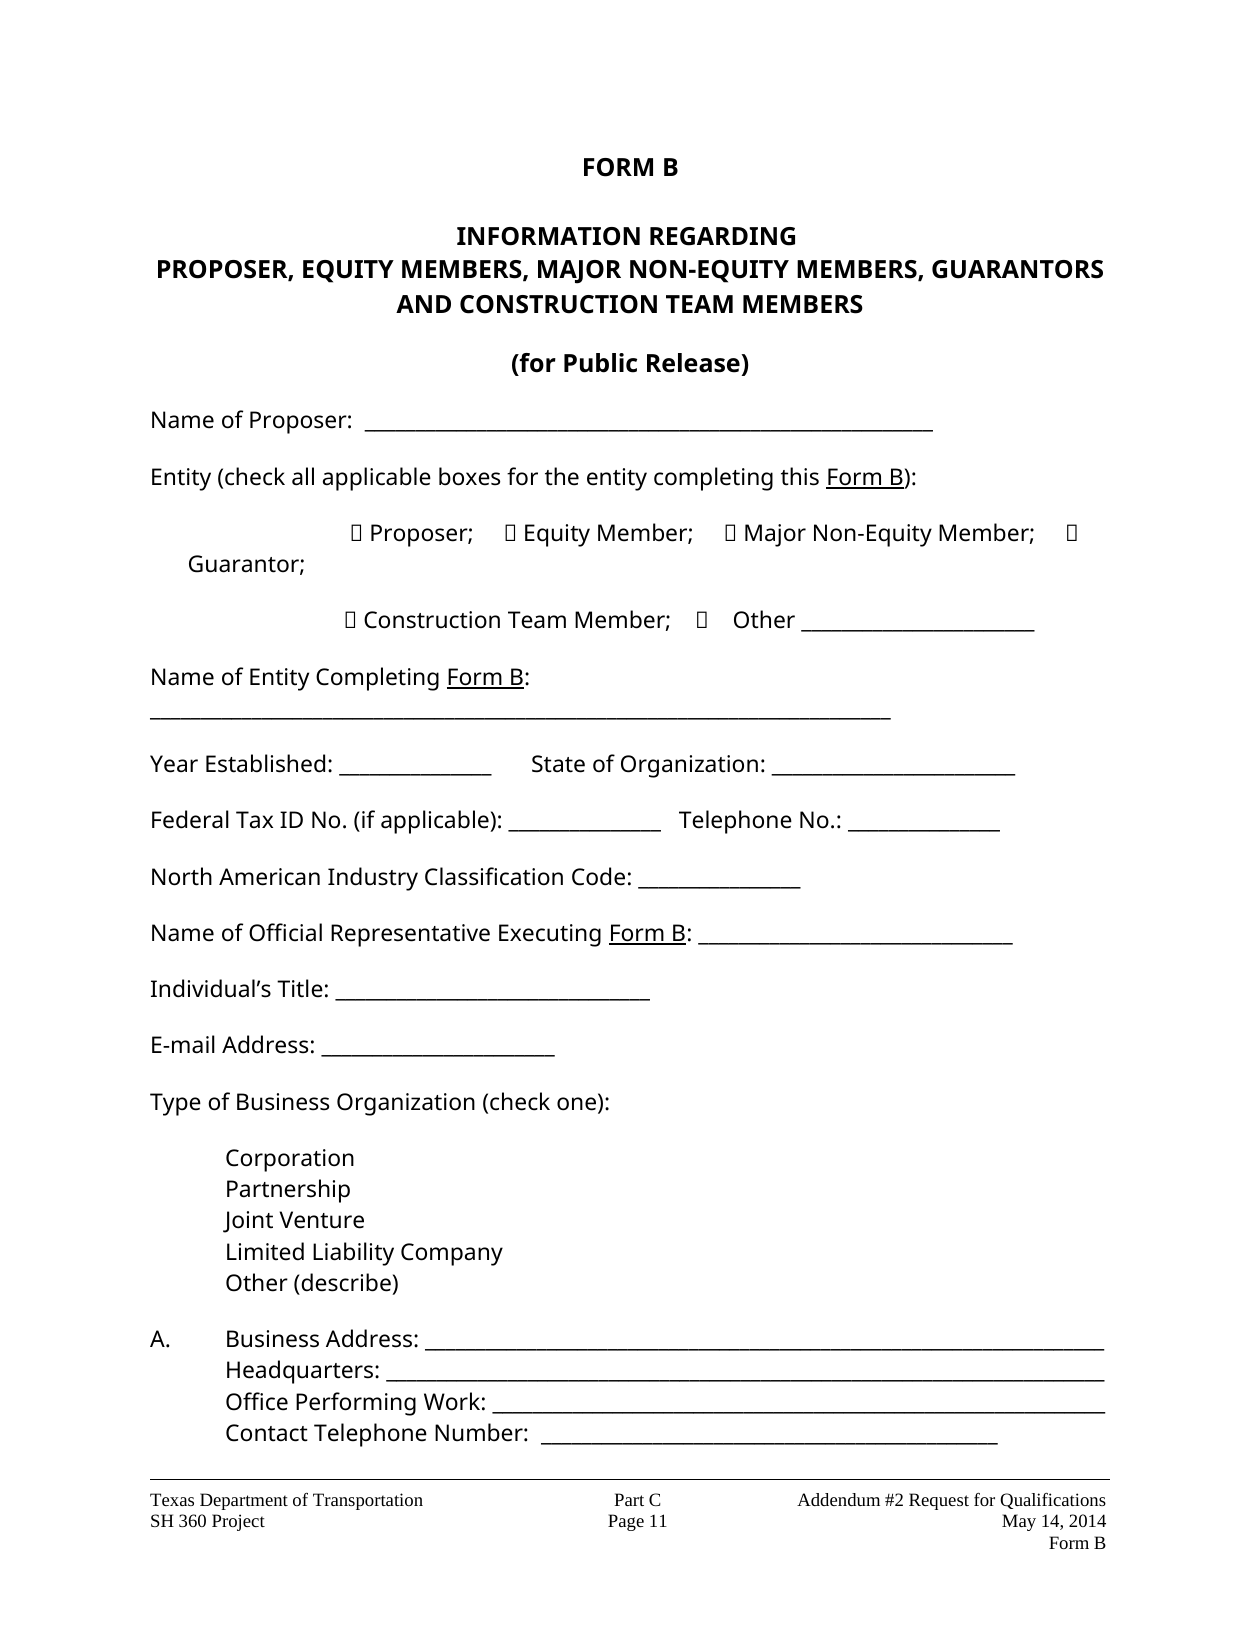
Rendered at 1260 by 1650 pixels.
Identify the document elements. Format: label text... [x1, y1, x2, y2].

text 񌋠 Construction Team Member; 񌋠 Other _______________________ [187, 604, 1110, 636]
text FORM B INFORMATION REGARDING PROPOSER, EQUITY MEMBERS, MAJOR NON-EQUITY MEMBERS, GUARANTORS AND CONSTRUCTION TEAM MEMBERS [150, 150, 1110, 320]
text North American Industry Classification Code: ________________ [150, 861, 1110, 892]
text Contact Telephone Number: _____________________________________________ [150, 1417, 1110, 1448]
text 񌋠 Proposer; 񌋠 Equity Member; 񌋠 Major Non-Equity Member; 񌋠 Guarantor; [187, 517, 1110, 579]
text Year Established: _______________ State of Organization: ________________________ [150, 748, 1110, 779]
text E-mail Address: _______________________ [150, 1029, 1110, 1061]
text Name of Entity Completing Form B: _________________________________________________________________________ [150, 661, 1110, 723]
text Office Performing Work: [150, 1386, 1110, 1417]
text (for Public Release) [150, 345, 1110, 379]
text Headquarters: [150, 1354, 1110, 1386]
text Joint Venture [187, 1204, 1110, 1236]
text Other (describe) [187, 1267, 1110, 1298]
text Name of Official Representative Executing Form B: _______________________________ [150, 917, 1110, 948]
text Partnership [187, 1173, 1110, 1204]
text Type of Business Organization (check one): [150, 1086, 1110, 1117]
text A. Business Address: [150, 1323, 1110, 1354]
text Limited Liability Company [187, 1236, 1110, 1267]
text Entity (check all applicable boxes for the entity completing this Form B): [150, 461, 1110, 492]
text Name of Proposer: ________________________________________________________ [150, 404, 1110, 436]
text Federal Tax ID No. (if applicable): _______________ Telephone No.: _______________ [150, 804, 1110, 836]
text Individual’s Title: _______________________________ [150, 973, 1110, 1004]
text Corporation [187, 1142, 1110, 1173]
